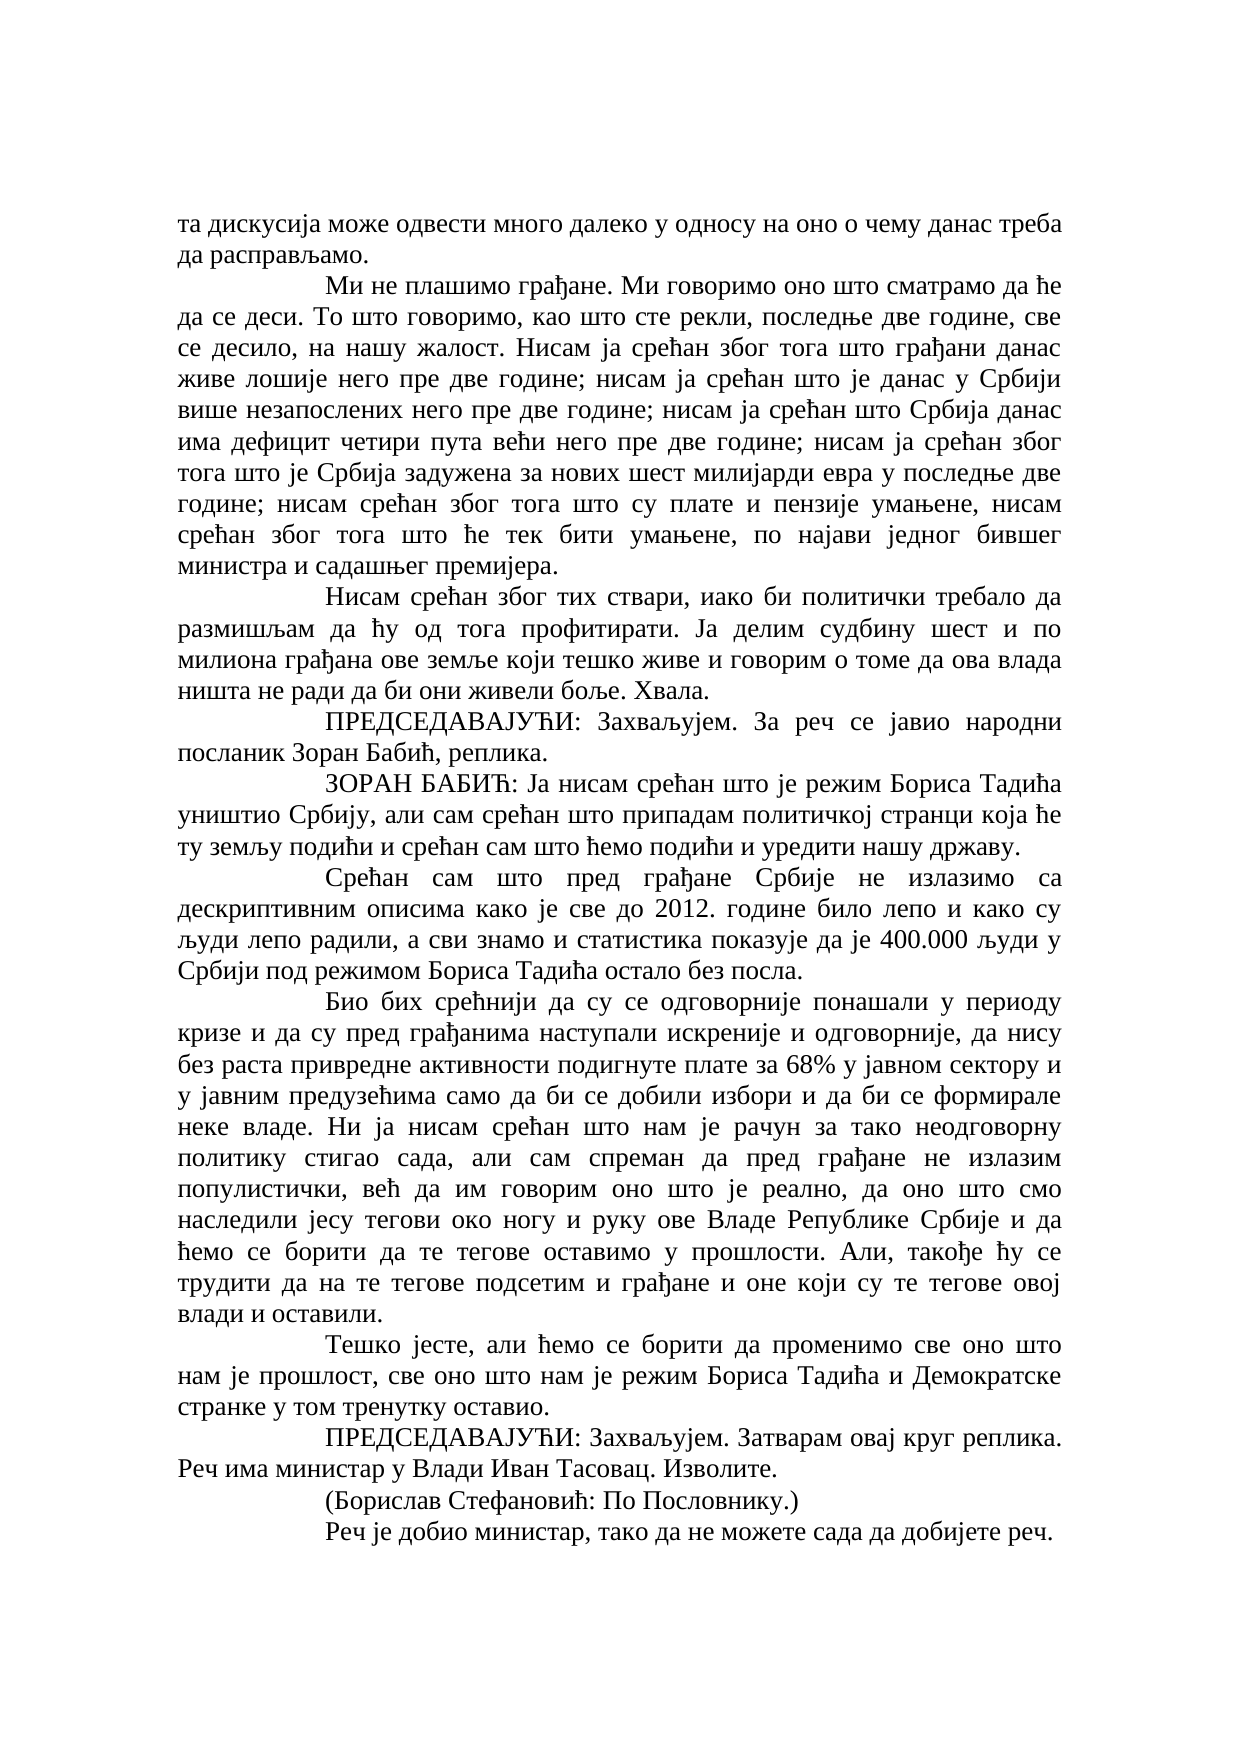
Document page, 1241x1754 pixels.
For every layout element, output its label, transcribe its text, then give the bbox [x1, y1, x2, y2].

text Био бих срећнији да су се одговорније понашали у периоду кризе и да су пред грађанима наступали искреније и одговорније, да нису без раста привредне активности подигнуте плате за 68% у јавном сектору и у јавним предузећима само да би се добили избори и да би се формирале неке владе. Ни ја нисам срећан што нам је рачун за тако неодговорну политику стигао сада, али сам спреман да пред грађане не излазим популистички, већ да им говорим оно што је реално, да оно што смо наследили јесу тегови око ногу и руку ове Владе Републике Србије и да ћемо се борити да те тегове оставимо у прошлости. Али, такође ћу се трудити да на те тегове подсетим и грађане и оне који су те тегове овој влади и оставили. [177, 985, 1063, 1328]
text Реч је добио министар, тако да не можете сада да добијете реч. [177, 1515, 1063, 1546]
text ПРЕДСЕДАВАЈУЋИ: Захваљујем. За реч се јавио народни посланик Зоран Бабић, реплика. [177, 705, 1063, 767]
text Ми не плашимо грађане. Ми говоримо оно што сматрамо да ће да се деси. То што говоримо, као што сте рекли, последње две године, све се десило, на нашу жалост. Нисам ја срећан због тога што грађани данас живе лошије него пре две године; нисам ја срећан што је данас у Србији више незапослених него пре две године; нисам ја срећан што Србија данас има дефицит четири пута већи него пре две године; нисам ја срећан због тога што је Србија задужена за нових шест милијарди евра у последње две године; нисам срећан због тога што су плате и пензије умањене, нисам срећан због тога што ће тек бити умањене, по најави једног бившег министра и садашњег премијера. [177, 269, 1063, 581]
text ЗОРАН БАБИЋ: Ја нисам срећан што је режим Бориса Тадића уништио Србију, али сам срећан што припадам политичкој странци која ће ту земљу подићи и срећан сам што ћемо подићи и уредити нашу државу. [177, 767, 1063, 861]
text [177, 207, 1063, 269]
text Срећан сам што пред грађане Србије не излазимо са дескриптивним описима како је све до 2012. године било лепо и како су људи лепо радили, а сви знамо и статистика показује да је 400.000 људи у Србији под режимом Бориса Тадића остало без посла. [177, 861, 1063, 985]
text Нисам срећан због тих ствари, иако би политички требало да размишљам да ћу од тога профитирати. Ја делим судбину шест и по милиона грађана ове земље који тешко живе и говорим о томе да ова влада ништа не ради да би они живели боље. Хвала. [177, 581, 1063, 705]
text ПРЕДСЕДАВАЈУЋИ: Захваљујем. Затварам овај круг реплика. Реч има министар у Влади Иван Тасовац. Изволите. [177, 1421, 1063, 1484]
text Тешко јесте, али ћемо се борити да променимо све оно што нам је прошлост, све оно што нам је режим Бориса Тадића и Демократске странке у том тренутку оставио. [177, 1328, 1063, 1421]
text (Борислав Стефановић: По Пословнику.) [177, 1484, 1063, 1515]
